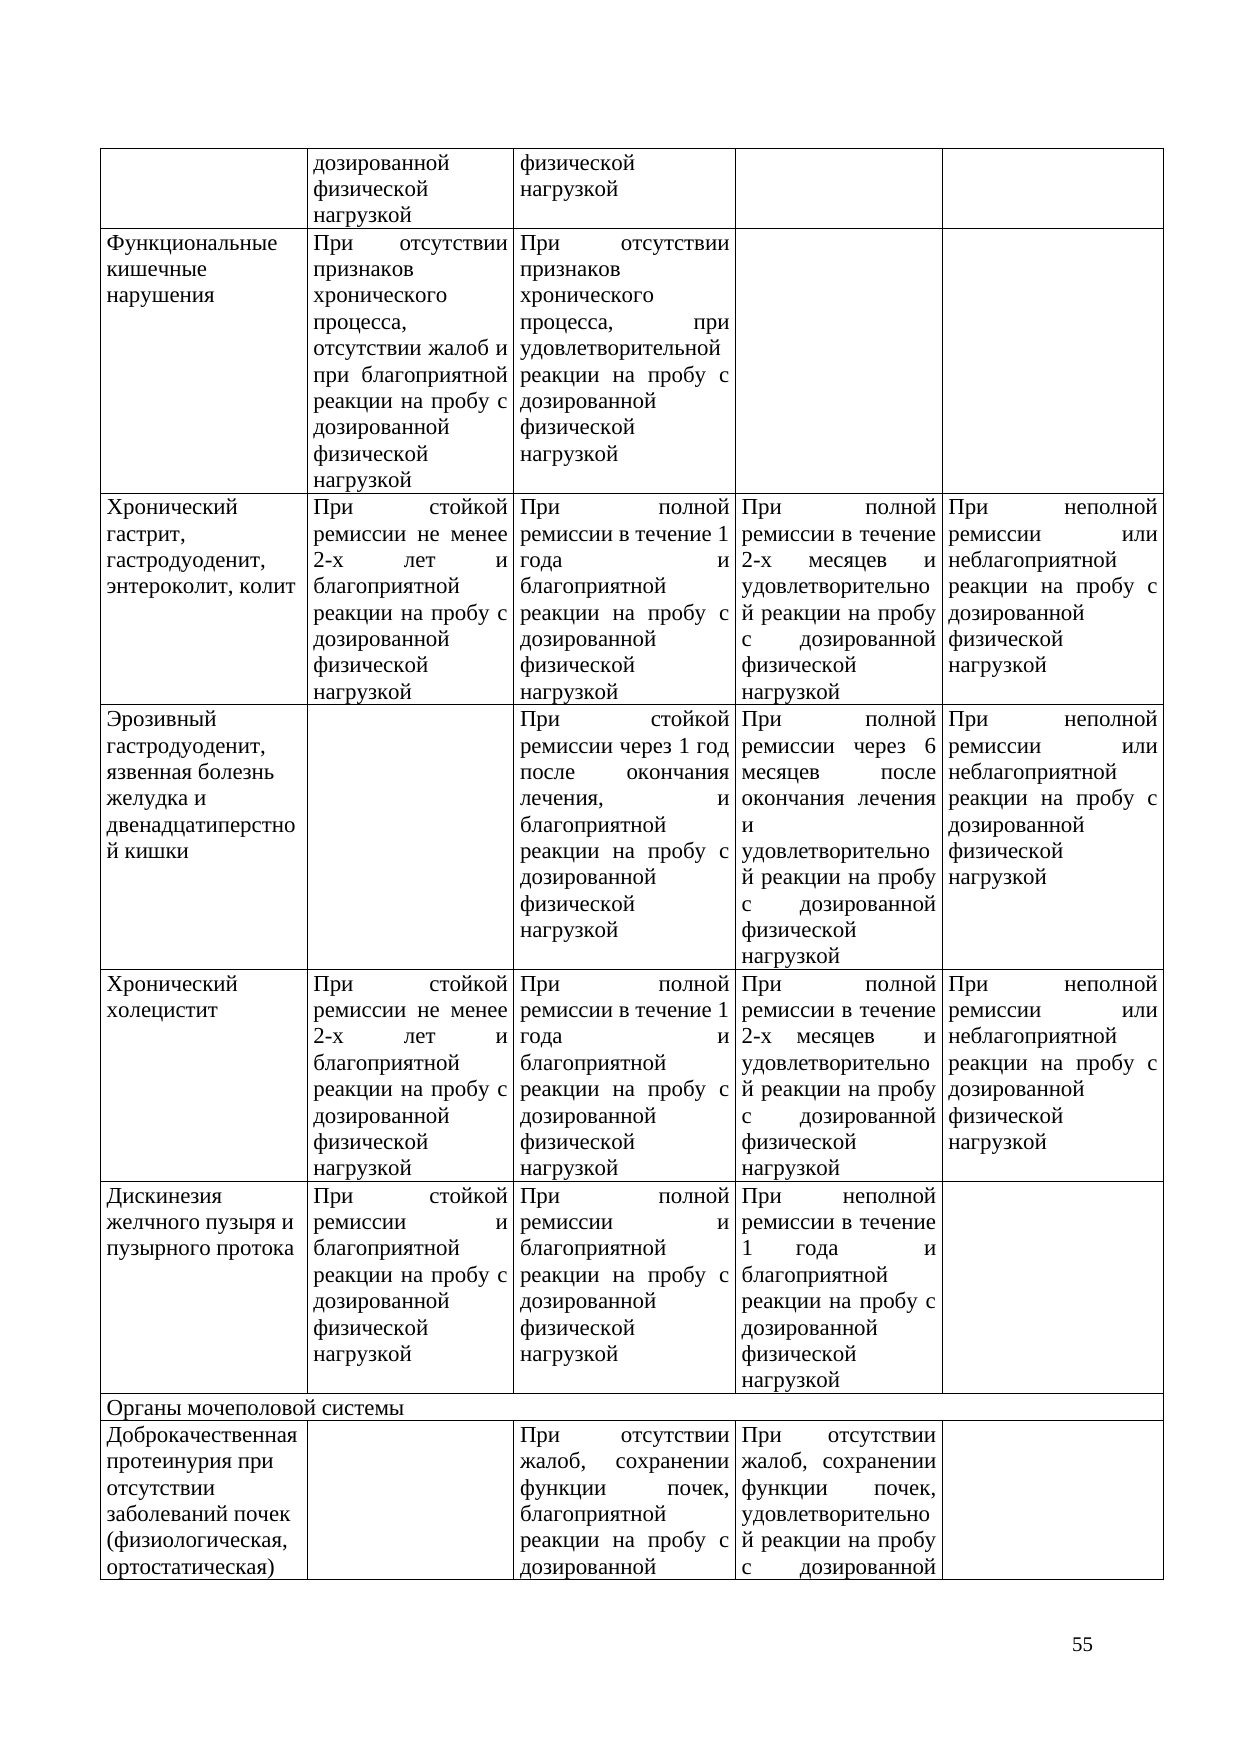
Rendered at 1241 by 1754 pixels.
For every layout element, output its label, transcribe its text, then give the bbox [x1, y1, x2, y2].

table_cell При неполной ремиссии или неблагоприятной реакции на пробу с дозированной физической нагрузкой [943, 705, 1163, 969]
table_cell [308, 705, 513, 969]
table_cell Дискинезия желчного пузыря и пузырного протока [101, 1182, 307, 1393]
table_cell При полной ремиссии в течение 1 года и благоприятной реакции на пробу с дозированной физической нагрузкой [514, 494, 735, 704]
table_cell [943, 1182, 1163, 1393]
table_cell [736, 1421, 942, 1579]
table_cell При неполной ремиссии или неблагоприятной реакции на пробу с дозированной физической нагрузкой [943, 970, 1163, 1181]
table_cell При стойкой ремиссии не менее 2-х лет и благоприятной реакции на пробу с дозированной физической нагрузкой [308, 970, 513, 1181]
table_cell При полной ремиссии через 6 месяцев после окончания лечения и удовлетворительной реакции на пробу с дозированной физической нагрузкой [736, 705, 942, 969]
table_cell [308, 1421, 513, 1579]
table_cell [514, 149, 735, 228]
table_cell [736, 229, 942, 492]
table_cell При полной ремиссии в течение 1 года и благоприятной реакции на пробу с дозированной физической нагрузкой [514, 970, 735, 1181]
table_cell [101, 1421, 307, 1579]
table_cell [943, 149, 1163, 228]
table_cell При отсутствии признаков хронического процесса, при удовлетворительной реакции на пробу с дозированной физической нагрузкой [514, 229, 735, 492]
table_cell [101, 149, 307, 228]
table_cell При стойкой ремиссии не менее 2-х лет и благоприятной реакции на пробу с дозированной физической нагрузкой [308, 494, 513, 704]
table_cell При полной ремиссии в течение 2-х месяцев и удовлетворительной реакции на пробу с дозированной физической нагрузкой [736, 494, 942, 704]
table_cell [308, 149, 513, 228]
table_cell [943, 1421, 1163, 1579]
table_cell При стойкой ремиссии и благоприятной реакции на пробу с дозированной физической нагрузкой [308, 1182, 513, 1393]
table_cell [514, 1421, 735, 1579]
table_cell Органы мочеполовой системы [101, 1394, 1163, 1420]
table_cell [943, 229, 1163, 492]
table_cell При неполной ремиссии или неблагоприятной реакции на пробу с дозированной физической нагрузкой [943, 494, 1163, 704]
table_cell При полной ремиссии и благоприятной реакции на пробу с дозированной физической нагрузкой [514, 1182, 735, 1393]
table_cell Функциональные кишечные нарушения [101, 229, 307, 492]
table_cell Эрозивный гастродуоденит, язвенная болезнь желудка и двенадцатиперстной кишки [101, 705, 307, 969]
table_cell При неполной ремиссии в течение 1 года и благоприятной реакции на пробу с дозированной физической нагрузкой [736, 1182, 942, 1393]
table_cell Хронический гастрит, гастродуоденит, энтероколит, колит [101, 494, 307, 704]
table_cell [736, 149, 942, 228]
table_cell При полной ремиссии в течение 2-х месяцев и удовлетворительной реакции на пробу с дозированной физической нагрузкой [736, 970, 942, 1181]
table_cell Хронический холецистит [101, 970, 307, 1181]
table_cell При стойкой ремиссии через 1 год после окончания лечения, и благоприятной реакции на пробу с дозированной физической нагрузкой [514, 705, 735, 969]
table_cell При отсутствии признаков хронического процесса, отсутствии жалоб и при благоприятной реакции на пробу с дозированной физической нагрузкой [308, 229, 513, 492]
